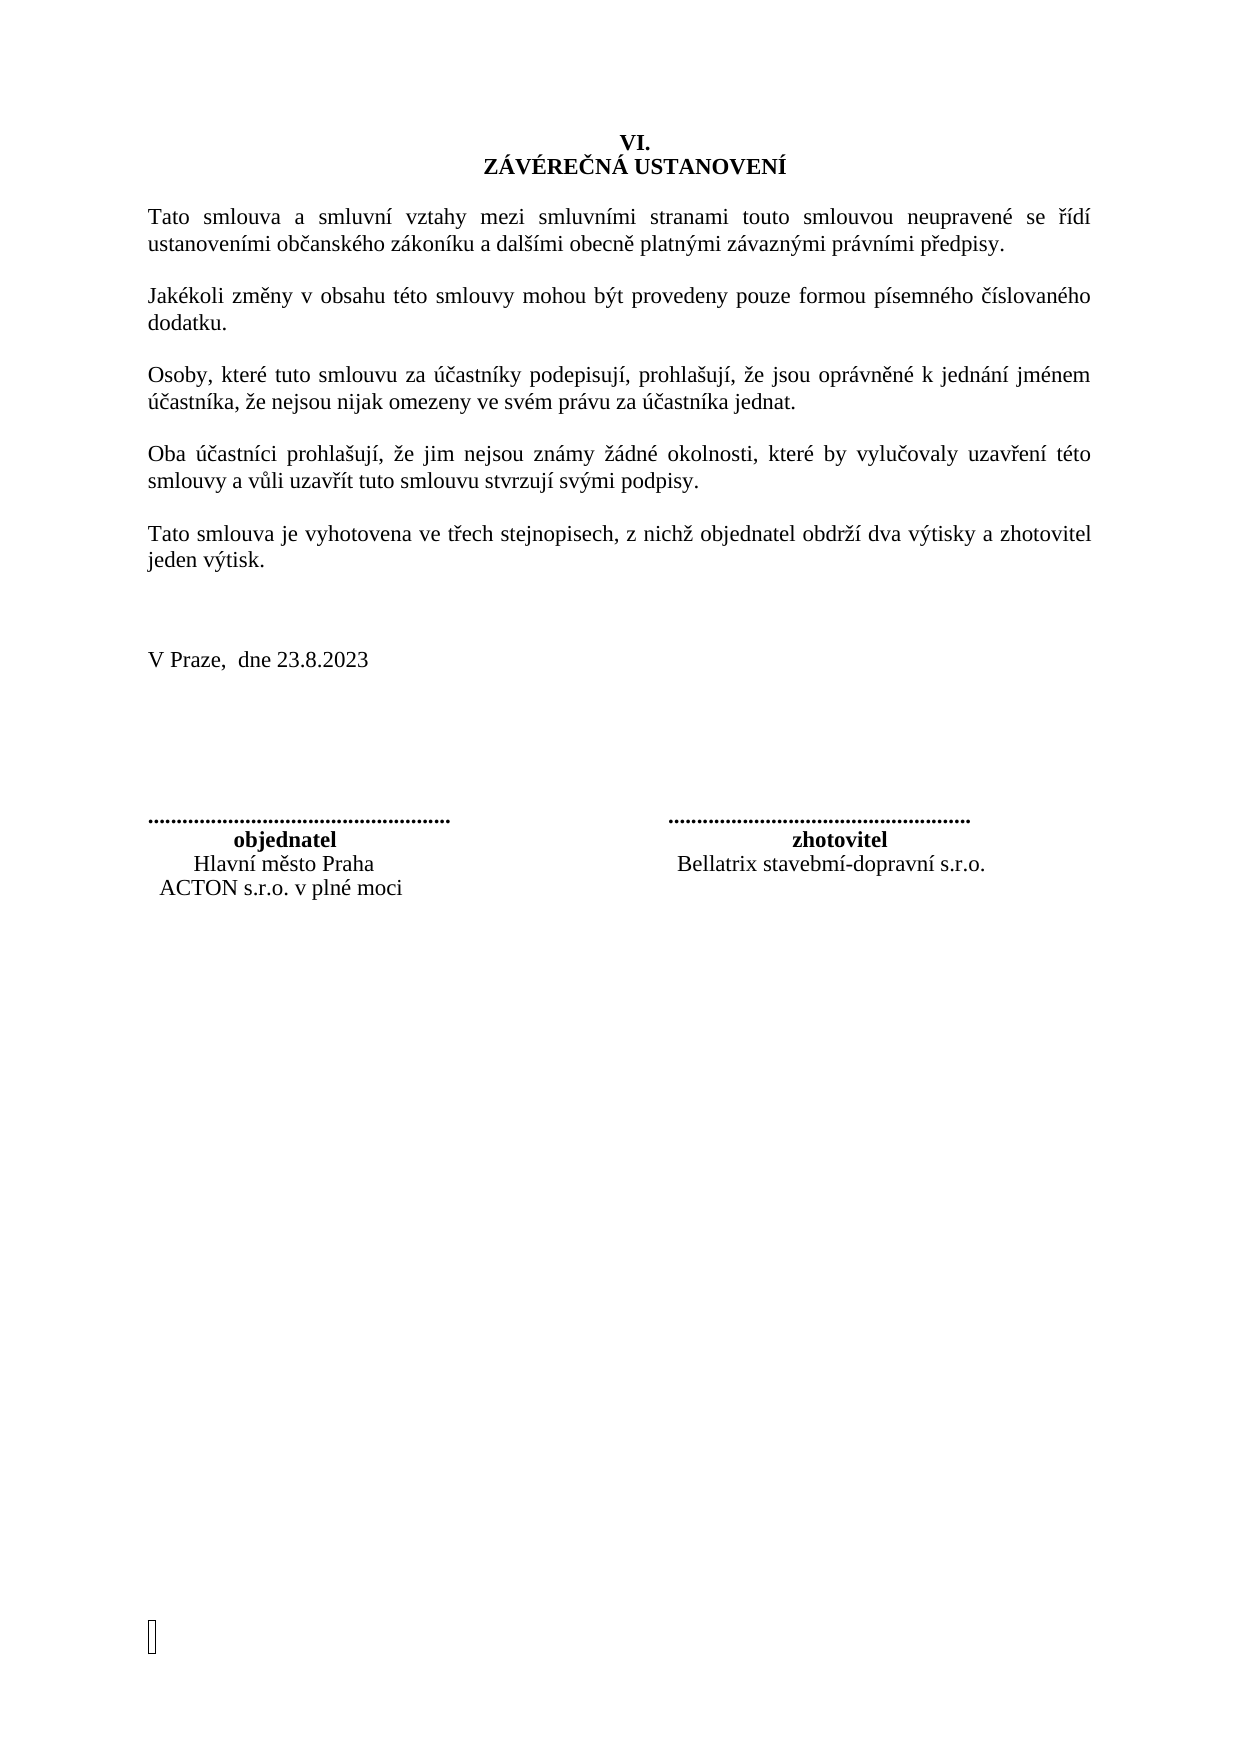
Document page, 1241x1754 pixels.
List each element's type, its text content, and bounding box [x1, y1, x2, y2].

text V Praze, dne 23.8.2023 [148, 648, 1122, 672]
text objednatel zhotovitel [148, 828, 1122, 852]
text Hlavní město Praha Bellatrix stavebmí-dopravní s.r.o. [148, 852, 1122, 876]
text Tato smlouva a smluvní vztahy mezi smluvními stranami touto smlouvou neupravené se řídí ustanoveními občanského zákoníku a dalšími obecně platnými závaznými právními předpisy. [148, 203, 1093, 256]
text ..................................................... ..................................................... [148, 804, 1122, 828]
text ZÁVÉREČNÁ USTANOVENÍ [148, 155, 1122, 179]
text VI. [148, 131, 1122, 155]
text Jakékoli změny v obsahu této smlouvy mohou být provedeny pouze formou písemného číslovaného dodatku. [148, 282, 1093, 335]
text Osoby, které tuto smlouvu za účastníky podepisují, prohlašují, že jsou oprávněné k jednání jménem účastníka, že nejsou nijak omezeny ve svém právu za účastníka jednat. [148, 361, 1093, 414]
text Oba účastníci prohlašují, že jim nejsou známy žádné okolnosti, které by vylučovaly uzavření této smlouvy a vůli uzavřít tuto smlouvu stvrzují svými podpisy. [148, 441, 1093, 493]
text Tato smlouva je vyhotovena ve třech stejnopisech, z nichž objednatel obdrží dva výtisky a zhotovitel jeden výtisk. [148, 519, 1093, 572]
text ACTON s.r.o. v plné moci [148, 876, 1122, 900]
